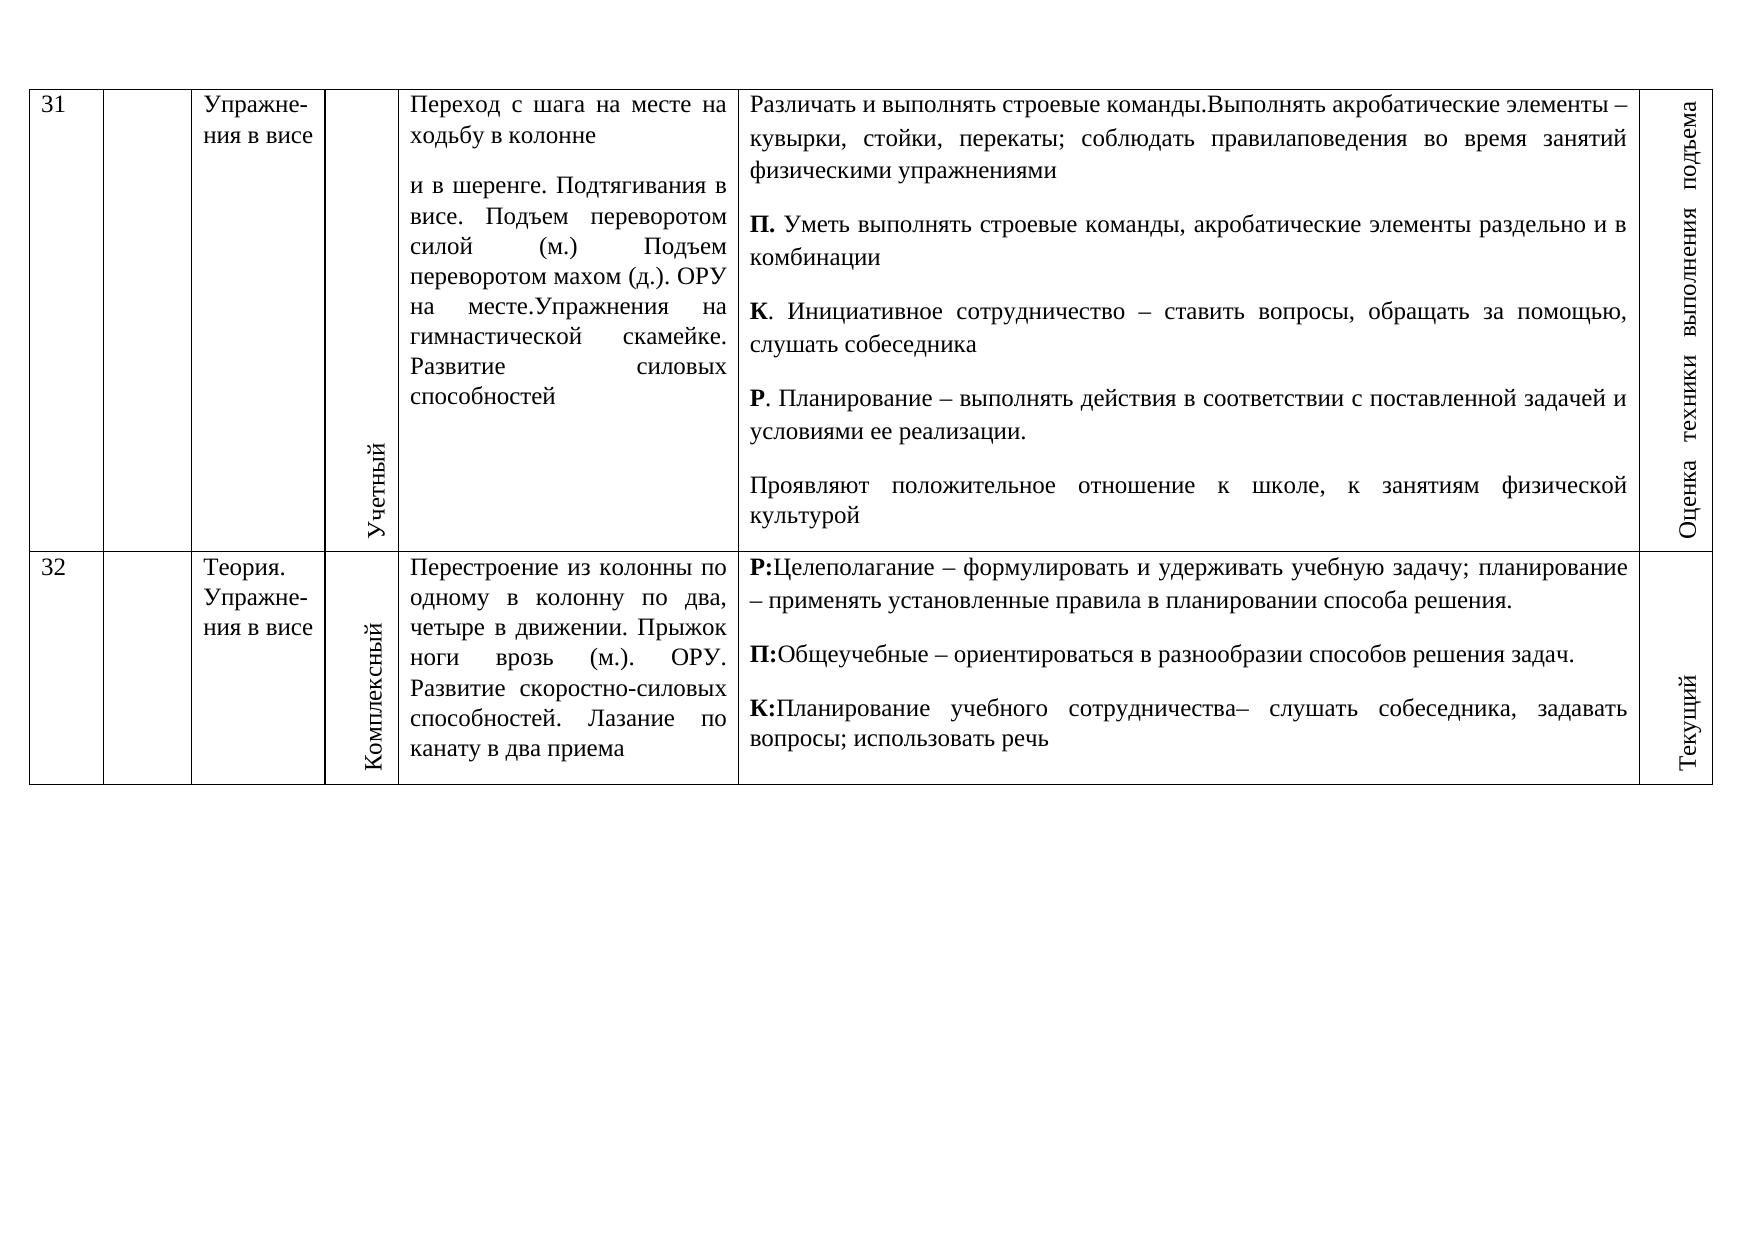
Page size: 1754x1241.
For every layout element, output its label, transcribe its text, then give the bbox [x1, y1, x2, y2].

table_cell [739, 90, 1639, 551]
table_cell Учетный [326, 90, 398, 551]
table_cell Р:Целеполагание – формулировать и удерживать учебную задачу; планирование – применять установленные правила в планировании способа решения. П:Общеучебные – ориентироваться в разнообразии способов решения задач. К:Планирование учебного сотрудничества– слушать собеседника, задавать вопросы; использовать речь [739, 552, 1639, 784]
table_cell Теория. Упражне-ния в висе [192, 552, 324, 784]
table_cell Текущий [1640, 552, 1712, 784]
table_cell Переход с шага на месте на ходьбу в колонне и в шеренге. Подтягивания в висе. Подъем переворотом силой (м.) Подъем переворотом махом (д.). ОРУ на месте.Упражнения на гимнастической скамейке. Развитие силовых способностей [399, 90, 738, 551]
table_cell Перестроение из колонны по одному в колонну по два, четыре в движении. Прыжок ноги врозь (м.). ОРУ. Развитие скоростно-силовых способностей. Лазание по канату в два приема [399, 552, 738, 784]
table_cell [104, 552, 191, 784]
table_cell 31 [30, 90, 103, 551]
table_cell Оценка техники выполнения подъема переворотом. Подтягивания в висе. [1640, 90, 1712, 551]
table_cell 32 [30, 552, 103, 784]
table_cell [104, 90, 191, 551]
table_cell Комплексный [326, 552, 398, 784]
table_cell Упражне-ния в висе [192, 90, 324, 551]
